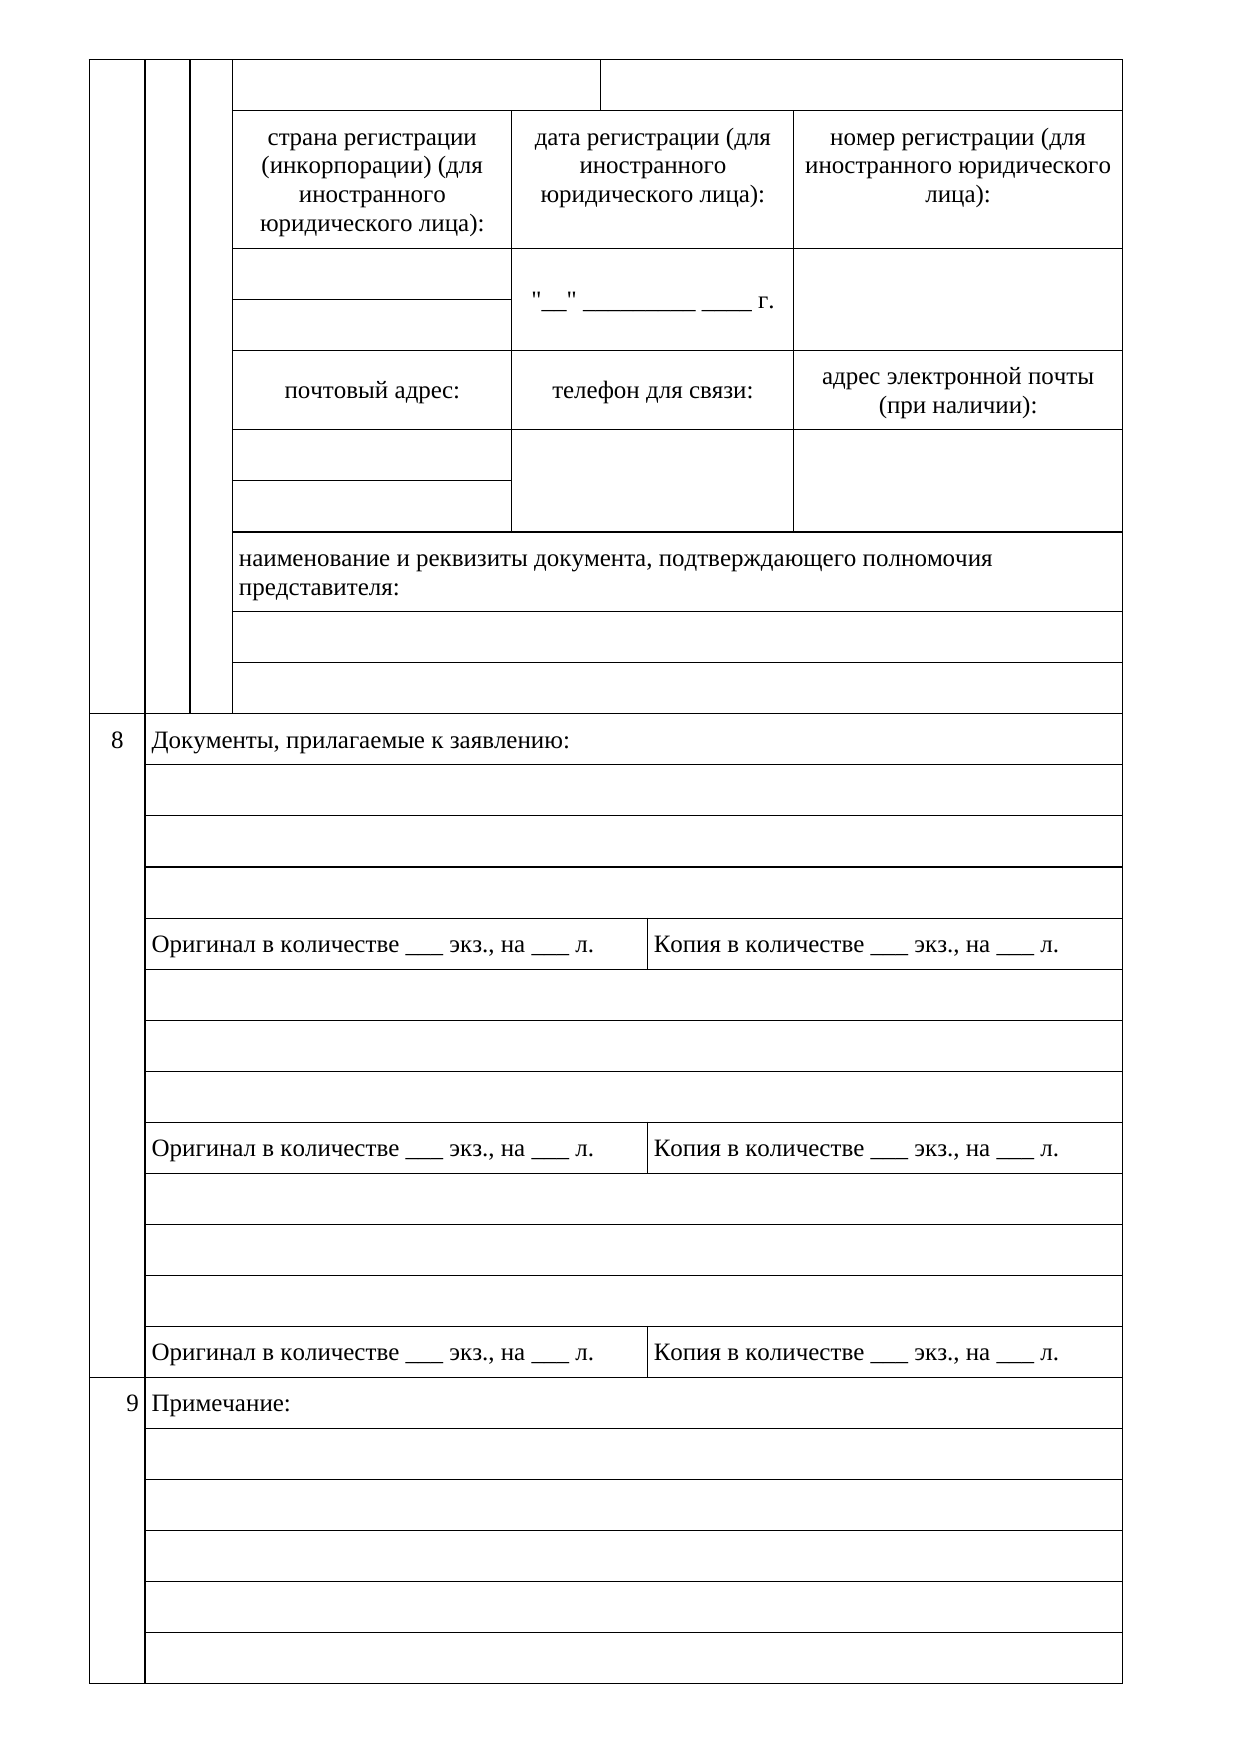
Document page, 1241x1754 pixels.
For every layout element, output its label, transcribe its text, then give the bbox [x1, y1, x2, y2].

table_cell [233, 60, 600, 110]
table_cell [794, 249, 1122, 349]
table_cell наименование и реквизиты документа, подтверждающего полномочия представителя: [233, 533, 1122, 611]
table_cell Копия в количестве ___ экз., на ___ л. [648, 1123, 1122, 1173]
table_cell "__" _________ ____ г. [512, 249, 793, 349]
table_cell [146, 868, 1122, 917]
table_cell Примечание: [146, 1378, 1122, 1428]
table_cell 8 [90, 714, 144, 1377]
table_cell [233, 249, 511, 298]
table_cell [233, 300, 511, 349]
table_cell [146, 1582, 1122, 1632]
table_cell [601, 60, 1122, 110]
table_cell [146, 1174, 1122, 1224]
table_cell [146, 1021, 1122, 1071]
table_cell Копия в количестве ___ экз., на ___ л. [648, 919, 1122, 968]
table_cell Документы, прилагаемые к заявлению: [146, 714, 1122, 764]
table_cell [794, 430, 1122, 531]
table_cell [146, 1531, 1122, 1581]
table_cell [146, 1633, 1122, 1683]
table_cell [146, 1072, 1122, 1122]
table_cell Оригинал в количестве ___ экз., на ___ л. [146, 1123, 647, 1173]
table_cell [146, 816, 1122, 866]
table_cell [146, 1225, 1122, 1275]
table_cell 9 [90, 1378, 144, 1683]
table_cell дата регистрации (для иностранного юридического лица): [512, 111, 793, 247]
table_cell [233, 430, 511, 480]
table_cell [233, 663, 1122, 713]
table_cell [146, 970, 1122, 1019]
table_cell [233, 612, 1122, 662]
table_cell [146, 1429, 1122, 1479]
table_cell почтовый адрес: [233, 351, 511, 429]
table_cell страна регистрации (инкорпорации) (для иностранного юридического лица): [233, 111, 511, 247]
table_cell [146, 1276, 1122, 1326]
table_cell [512, 430, 793, 531]
table_cell Копия в количестве ___ экз., на ___ л. [648, 1327, 1122, 1377]
table_cell [146, 1480, 1122, 1530]
table_cell [146, 765, 1122, 815]
table_cell телефон для связи: [512, 351, 793, 429]
table_cell [233, 481, 511, 531]
table_cell адрес электронной почты (при наличии): [794, 351, 1122, 429]
table_cell номер регистрации (для иностранного юридического лица): [794, 111, 1122, 247]
table_cell Оригинал в количестве ___ экз., на ___ л. [146, 1327, 647, 1377]
table_cell Оригинал в количестве ___ экз., на ___ л. [146, 919, 647, 968]
